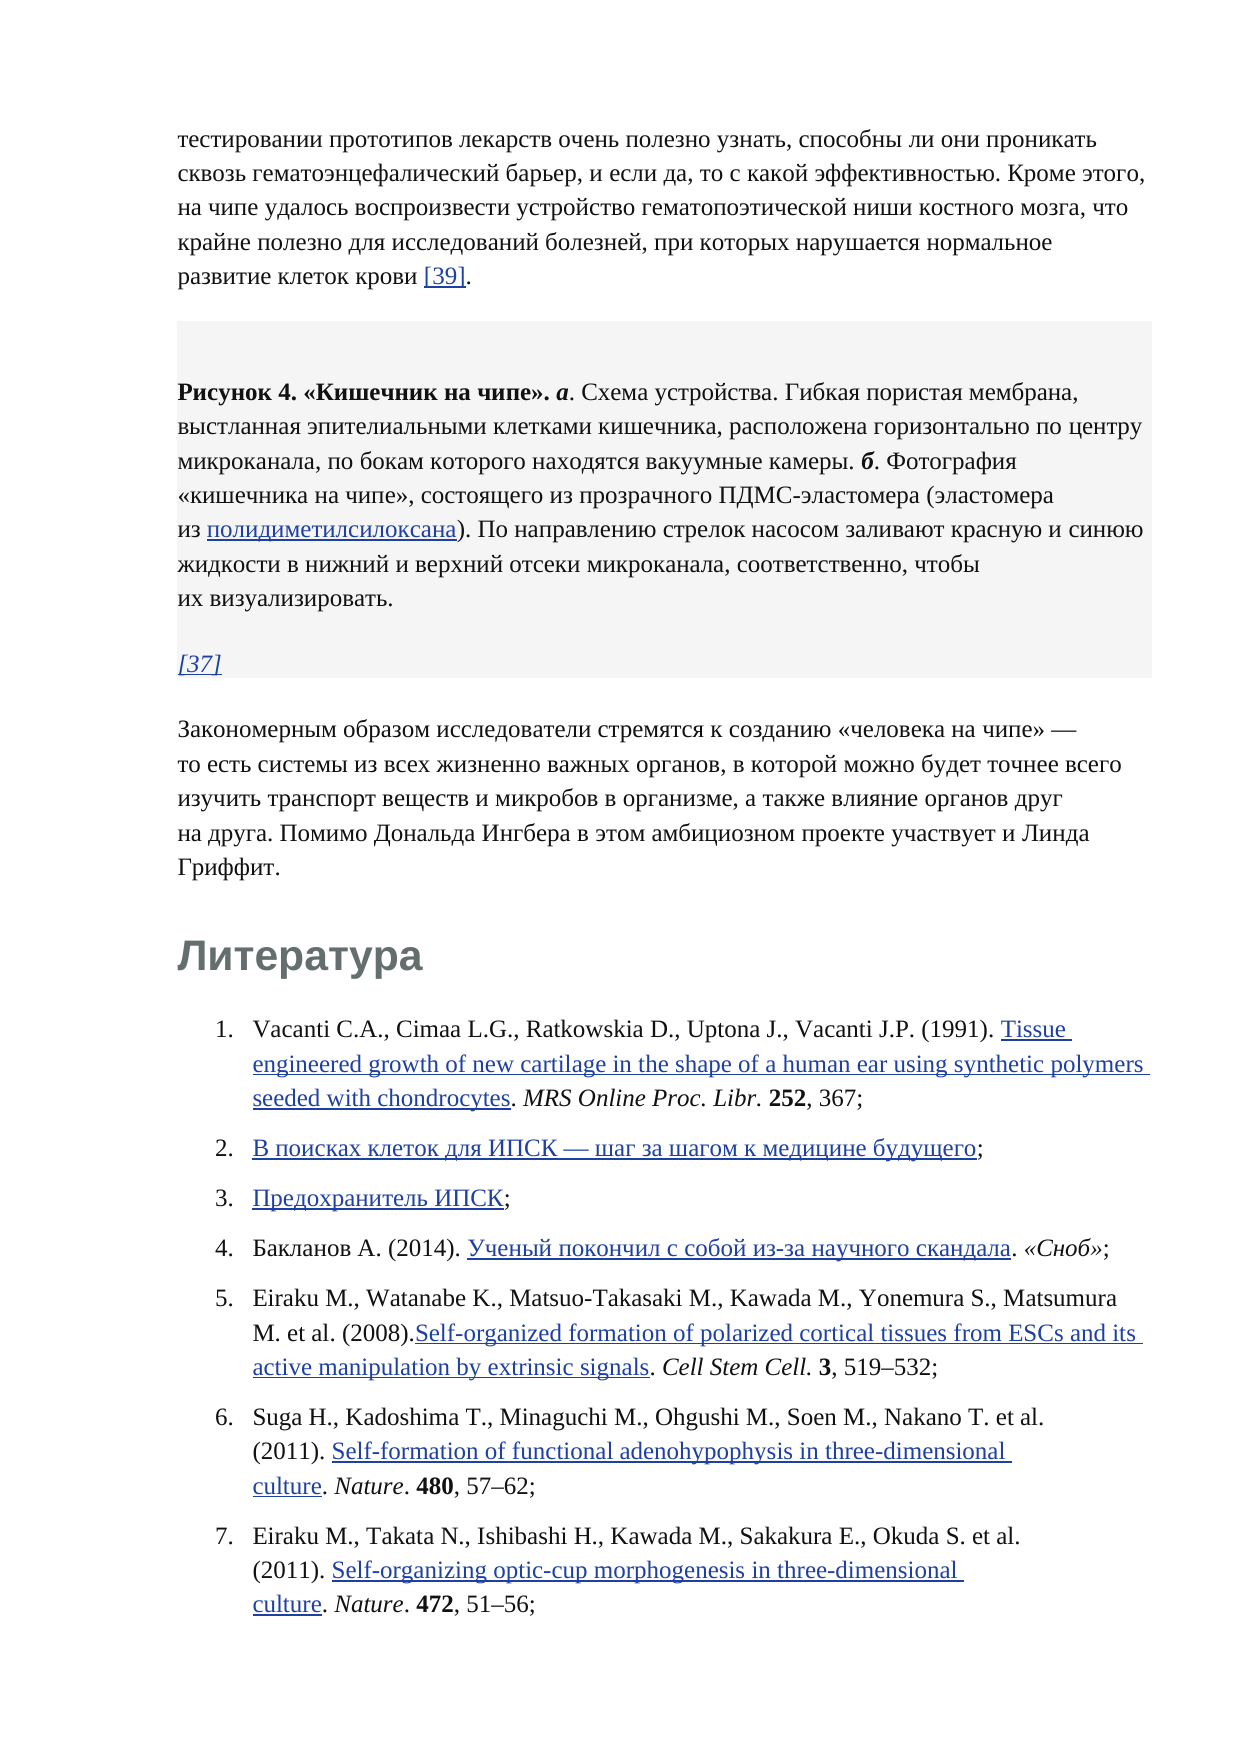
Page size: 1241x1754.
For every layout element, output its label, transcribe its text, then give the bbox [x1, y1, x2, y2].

list В поисках клеток для ИПСК — шаг за шагом к медицине будущего; [215, 1128, 1152, 1162]
text [37] [177, 643, 1152, 678]
text Закономерным образом исследователи стремятся к созданию «человека на чипе» — то есть системы из всех жизненно важных органов, в которой можно будет точнее всего изучить транспорт веществ и микробов в организме, а также влияние органов друг на друга. Помимо Дональда Ингбера в этом амбициозном проекте участвует и Линда Гриффит. [177, 709, 1152, 881]
list Vacanti C.A., Cimaa L.G., Ratkowskia D., Uptona J., Vacanti J.P. (1991). Tissue engineered growth of new cartilage in the shape of a human ear using synthetic polymers seeded with chondrocytes. MRS Online Proc. Libr. 252, 367; [215, 1009, 1152, 1112]
text Рисунок 4. «Кишечник на чипе». а. Схема устройства. Гибкая пористая мембрана, выстланная эпителиальными клетками кишечника, расположена горизонтально по центру микроканала, по бокам которого находятся вакуумные камеры. б. Фотография «кишечника на чипе», состоящего из прозрачного ПДМС-эластомера (эластомера из полидиметилсилоксана). По направлению стрелок насосом заливают красную и синюю жидкости в нижний и верхний отсеки микроканала, соответственно, чтобы их визуализировать. [177, 371, 1152, 612]
list Бакланов А. (2014). Ученый покончил с собой из-за научного скандала. «Сноб»; [215, 1228, 1152, 1262]
list Suga H., Kadoshima T., Minaguchi M., Ohgushi M., Soen M., Nakano T. et al. (2011). Self-formation of functional adenohypophysis in three-dimensional culture. Nature. 480, 57–62; [215, 1396, 1152, 1499]
list Предохранитель ИПСК; [215, 1178, 1152, 1212]
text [177, 118, 1152, 290]
list Eiraku M., Takata N., Ishibashi H., Kawada M., Sakakura E., Okuda S. et al. (2011). Self-organizing optic-cup morphogenesis in three-dimensional culture. Nature. 472, 51–56; [215, 1515, 1152, 1618]
list Eiraku M., Watanabe K., Matsuo-Takasaki M., Kawada M., Yonemura S., Matsumura M. et al. (2008).Self-organized formation of polarized cortical tissues from ESCs and its active manipulation by extrinsic signals. Cell Stem Cell. 3, 519–532; [215, 1278, 1152, 1381]
text Литература [177, 931, 1152, 980]
